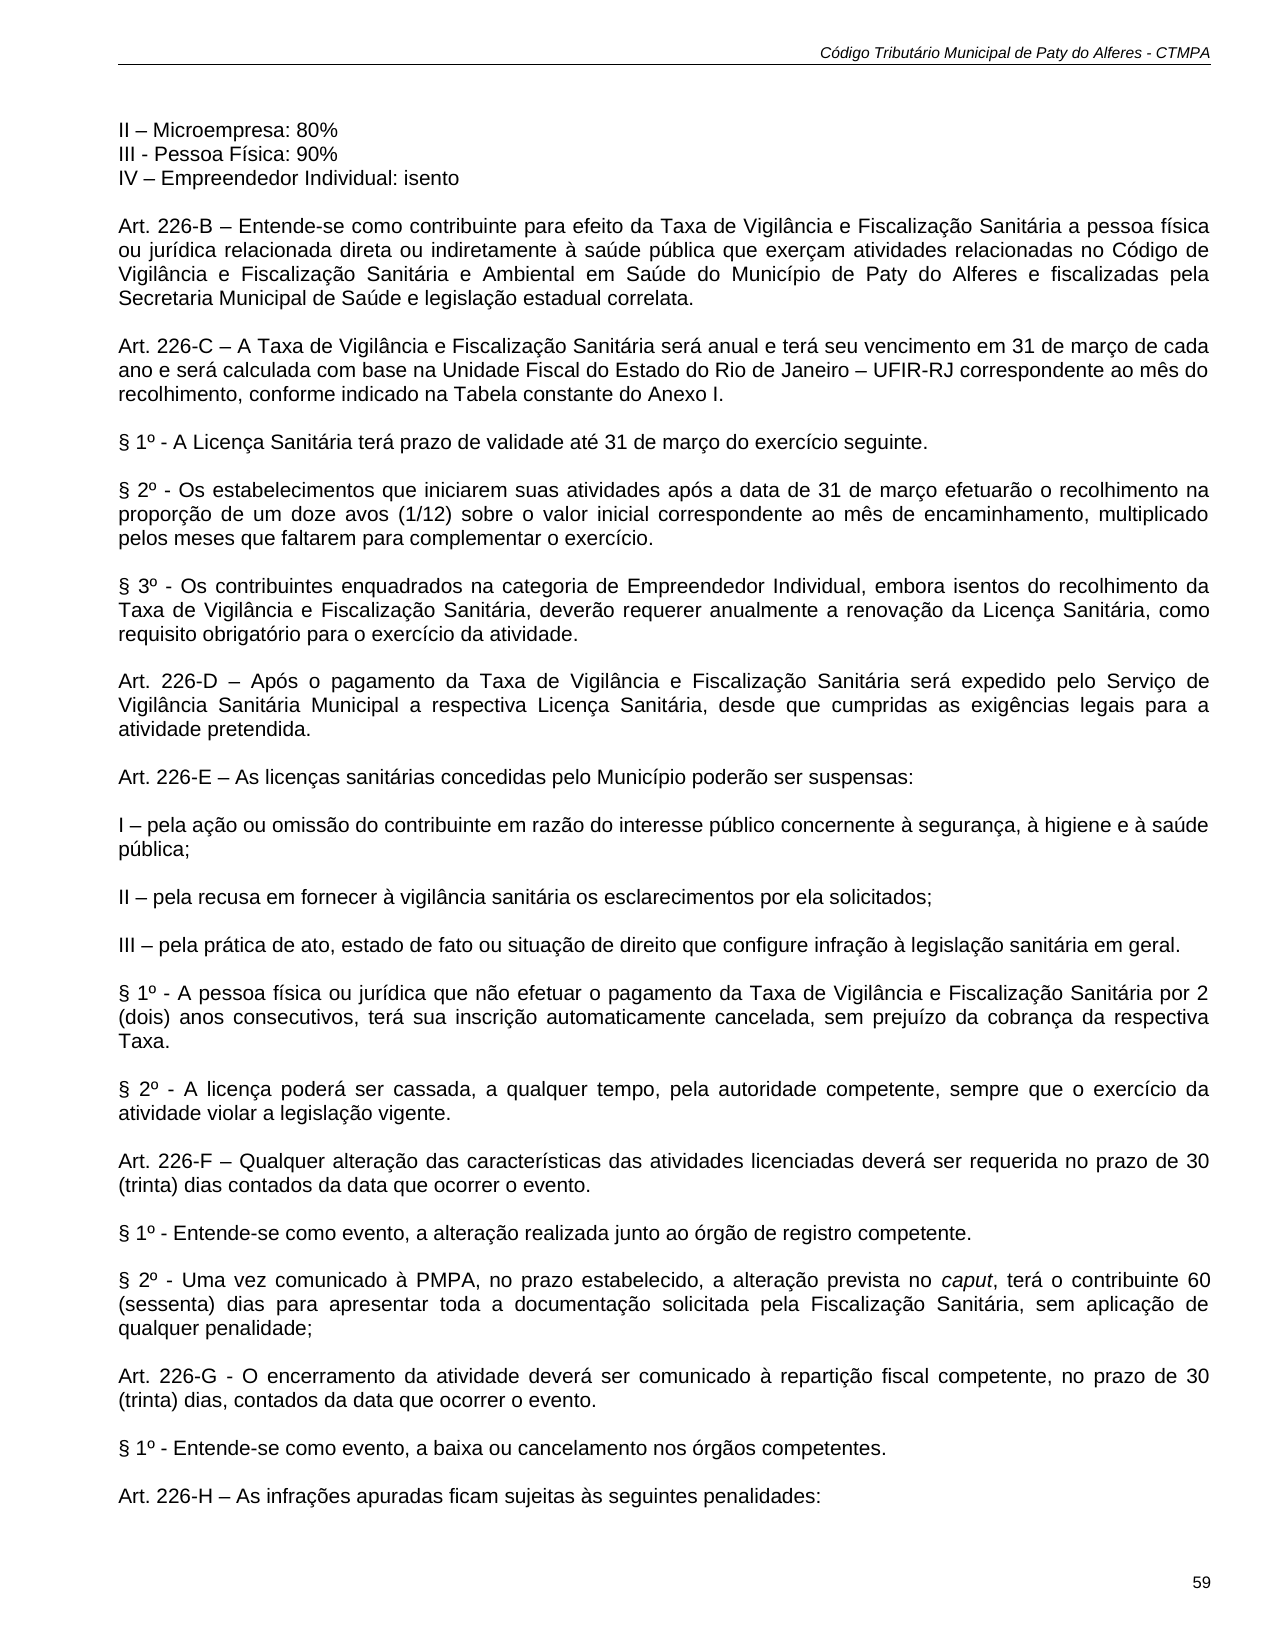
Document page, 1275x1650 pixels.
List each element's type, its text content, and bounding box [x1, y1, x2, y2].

text II – Microempresa: 80% [118, 118, 1211, 142]
text § 2º - Uma vez comunicado à PMPA, no prazo estabelecido, a alteração prevista no caput, terá o contribuinte 60 (sessenta) dias para apresentar toda a documentação solicitada pela Fiscalização Sanitária, sem aplicação de qualquer penalidade; [118, 1268, 1211, 1340]
text § 1º - Entende-se como evento, a baixa ou cancelamento nos órgãos competentes. [118, 1436, 1211, 1460]
text § 2º - Os estabelecimentos que iniciarem suas atividades após a data de 31 de março efetuarão o recolhimento na proporção de um doze avos (1/12) sobre o valor inicial correspondente ao mês de encaminhamento, multiplicado pelos meses que faltarem para complementar o exercício. [118, 478, 1211, 549]
text Art. 226-H – As infrações apuradas ficam sujeitas às seguintes penalidades: [118, 1484, 1211, 1508]
text § 1º - A Licença Sanitária terá prazo de validade até 31 de março do exercício seguinte. [118, 430, 1211, 454]
text Art. 226-B – Entende-se como contribuinte para efeito da Taxa de Vigilância e Fiscalização Sanitária a pessoa física ou jurídica relacionada direta ou indiretamente à saúde pública que exerçam atividades relacionadas no Código de Vigilância e Fiscalização Sanitária e Ambiental em Saúde do Município de Paty do Alferes e fiscalizadas pela Secretaria Municipal de Saúde e legislação estadual correlata. [118, 214, 1211, 310]
text § 2º - A licença poderá ser cassada, a qualquer tempo, pela autoridade competente, sempre que o exercício da atividade violar a legislação vigente. [118, 1077, 1211, 1124]
text Art. 226-F – Qualquer alteração das características das atividades licenciadas deverá ser requerida no prazo de 30 (trinta) dias contados da data que ocorrer o evento. [118, 1148, 1211, 1196]
text § 1º - A pessoa física ou jurídica que não efetuar o pagamento da Taxa de Vigilância e Fiscalização Sanitária por 2 (dois) anos consecutivos, terá sua inscrição automaticamente cancelada, sem prejuízo da cobrança da respectiva Taxa. [118, 981, 1211, 1053]
text Art. 226-D – Após o pagamento da Taxa de Vigilância e Fiscalização Sanitária será expedido pelo Serviço de Vigilância Sanitária Municipal a respectiva Licença Sanitária, desde que cumpridas as exigências legais para a atividade pretendida. [118, 669, 1211, 741]
text § 3º - Os contribuintes enquadrados na categoria de Empreendedor Individual, embora isentos do recolhimento da Taxa de Vigilância e Fiscalização Sanitária, deverão requerer anualmente a renovação da Licença Sanitária, como requisito obrigatório para o exercício da atividade. [118, 573, 1211, 645]
text Art. 226-C – A Taxa de Vigilância e Fiscalização Sanitária será anual e terá seu vencimento em 31 de março de cada ano e será calculada com base na Unidade Fiscal do Estado do Rio de Janeiro – UFIR-RJ correspondente ao mês do recolhimento, conforme indicado na Tabela constante do Anexo I. [118, 334, 1211, 406]
text III - Pessoa Física: 90% [118, 142, 1211, 166]
text I – pela ação ou omissão do contribuinte em razão do interesse público concernente à segurança, à higiene e à saúde pública; [118, 813, 1211, 861]
text IV – Empreendedor Individual: isento [118, 166, 1211, 190]
text III – pela prática de ato, estado de fato ou situação de direito que configure infração à legislação sanitária em geral. [118, 933, 1211, 957]
text § 1º - Entende-se como evento, a alteração realizada junto ao órgão de registro competente. [118, 1220, 1211, 1244]
text Art. 226-E – As licenças sanitárias concedidas pelo Município poderão ser suspensas: [118, 765, 1211, 789]
text II – pela recusa em fornecer à vigilância sanitária os esclarecimentos por ela solicitados; [118, 885, 1211, 909]
text Art. 226-G - O encerramento da atividade deverá ser comunicado à repartição fiscal competente, no prazo de 30 (trinta) dias, contados da data que ocorrer o evento. [118, 1364, 1211, 1412]
